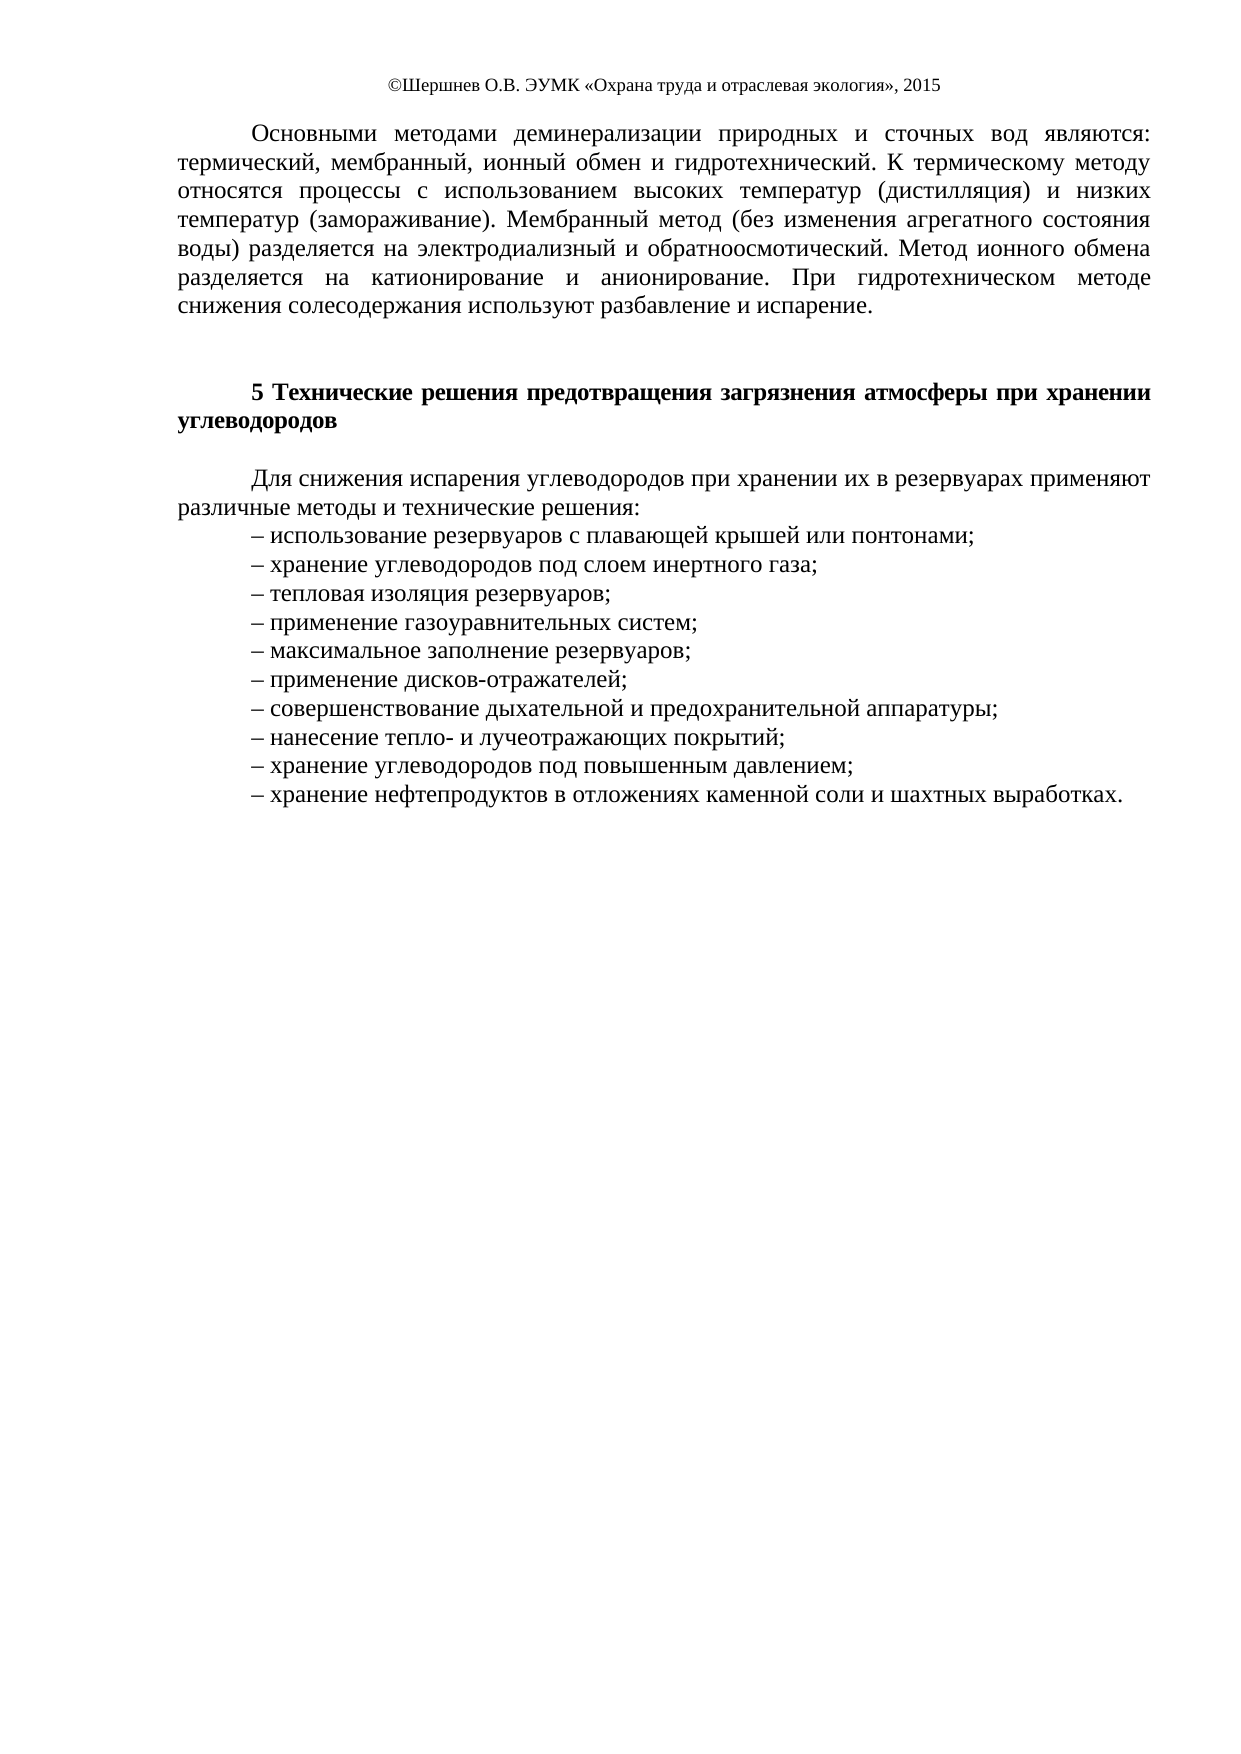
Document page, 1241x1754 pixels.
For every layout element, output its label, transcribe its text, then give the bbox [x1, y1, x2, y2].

text – применение газоуравнительных систем; [177, 607, 1152, 636]
text Для снижения испарения углеводородов при хранении их в резервуарах применяют различные методы и технические решения: [177, 463, 1152, 521]
text – применение дисков-отражателей; [177, 664, 1152, 693]
text – хранение углеводородов под повышенным давлением; [177, 751, 1152, 779]
text – максимальное заполнение резервуаров; [177, 636, 1152, 664]
text – использование резервуаров с плавающей крышей или понтонами; [177, 521, 1152, 549]
text Основными методами деминерализации природных и сточных вод являются: термический, мембранный, ионный обмен и гидротехнический. К термическому методу относятся процессы с использованием высоких температур (дистилляция) и низких температур (замораживание). Мембранный метод (без изменения агрегатного состояния воды) разделяется на электродиализный и обратноосмотический. Метод ионного обмена разделяется на катионирование и анионирование. При гидротехническом методе снижения солесодержания используют разбавление и испарение. [177, 118, 1152, 319]
text – нанесение тепло- и лучеотражающих покрытий; [177, 722, 1152, 751]
text – тепловая изоляция резервуаров; [177, 578, 1152, 607]
text – хранение углеводородов под слоем инертного газа; [177, 549, 1152, 578]
text – хранение нефтепродуктов в отложениях каменной соли и шахтных выработках. [177, 779, 1152, 808]
text 5 Технические решения предотвращения загрязнения атмосферы при хранении углеводородов [177, 377, 1152, 434]
text – совершенствование дыхательной и предохранительной аппаратуры; [177, 693, 1152, 722]
